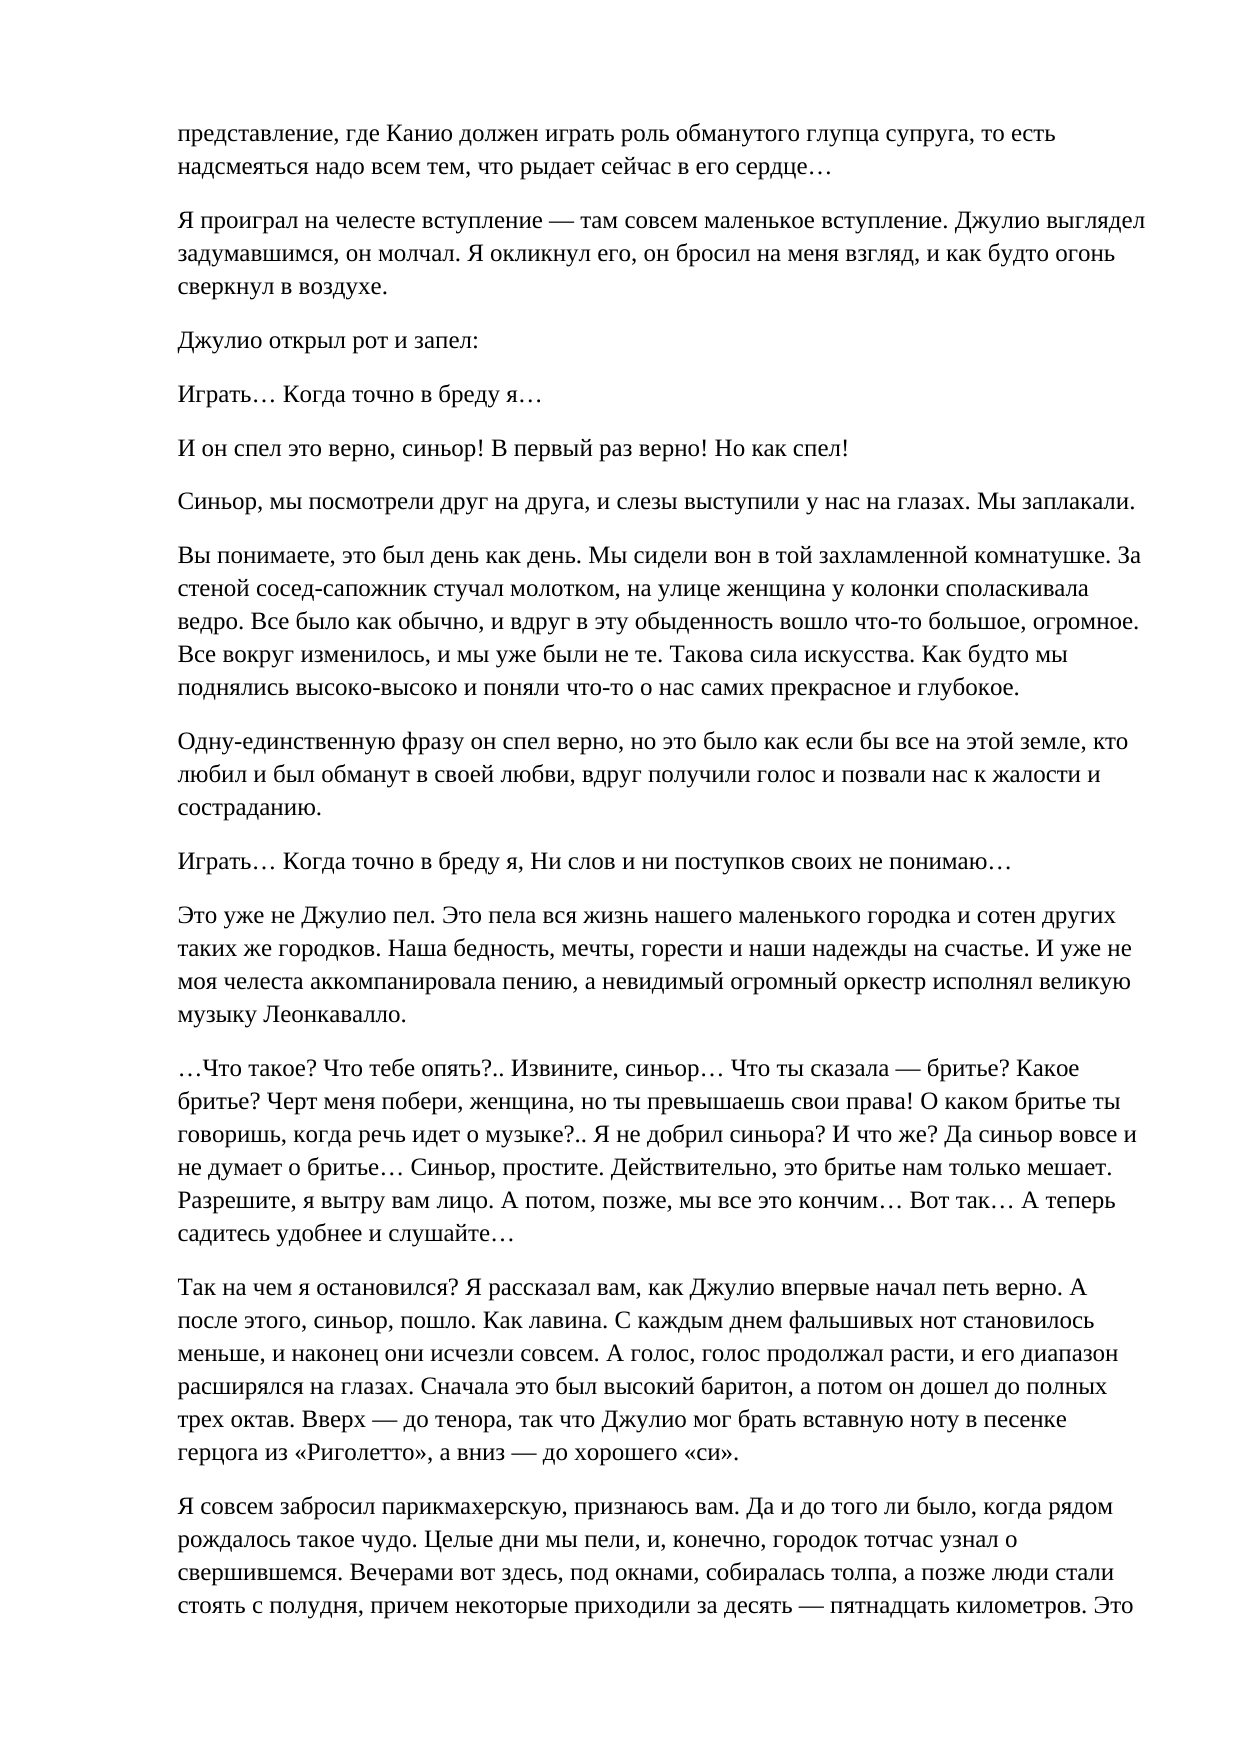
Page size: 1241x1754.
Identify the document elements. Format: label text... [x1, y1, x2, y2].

text Я проиграл на челесте вступление — там совсем маленькое вступление. Джулио выглядел задумавшимся, он молчал. Я окликнул его, он бросил на меня взгляд, и как будто огонь сверкнул в воздухе. [177, 205, 1152, 300]
text Это уже не Джулио пел. Это пела вся жизнь нашего маленького городка и сотен других таких же городков. Наша бедность, мечты, горести и наши надежды на счастье. И уже не моя челеста аккомпанировала пению, а невидимый огромный оркестр исполнял великую музыку Леонкавалло. [177, 900, 1152, 1028]
text …Что такое? Что тебе опять?.. Извините, синьор… Что ты сказала — бритье? Какое бритье? Черт меня побери, женщина, но ты превышаешь свои права! О каком бритье ты говоришь, когда речь идет о музыке?.. Я не добрил синьора? И что же? Да синьор вовсе и не думает о бритье… Синьор, простите. Действительно, это бритье нам только мешает. Разрешите, я вытру вам лицо. А потом, позже, мы все это кончим… Вот так… А теперь садитесь удобнее и слушайте… [177, 1053, 1152, 1247]
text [177, 118, 1152, 180]
text Джулио открыл рот и запел: [177, 325, 1152, 354]
text Вы понимаете, это был день как день. Мы сидели вон в той захламленной комнатушке. За стеной сосед-сапожник стучал молотком, на улице женщина у колонки споласкивала ведро. Все было как обычно, и вдруг в эту обыденность вошло что-то большое, огромное. Все вокруг изменилось, и мы уже были не те. Такова сила искусства. Как будто мы поднялись высоко-высоко и поняли что-то о нас самих прекрасное и глубокое. [177, 540, 1152, 701]
text Одну-единственную фразу он спел верно, но это было как если бы все на этой земле, кто любил и был обманут в своей любви, вдруг получили голос и позвали нас к жалости и состраданию. [177, 726, 1152, 821]
text Играть… Когда точно в бреду я, Ни слов и ни поступков своих не понимаю… [177, 846, 1152, 875]
text Так на чем я остановился? Я рассказал вам, как Джулио впервые начал петь верно. А после этого, синьор, пошло. Как лавина. С каждым днем фальшивых нот становилось меньше, и наконец они исчезли совсем. А голос, голос продолжал расти, и его диапазон расширялся на глазах. Сначала это был высокий баритон, а потом он дошел до полных трех октав. Вверх — до тенора, так что Джулио мог брать вставную ноту в песенке герцога из «Риголетто», а вниз — до хорошего «си». [177, 1272, 1152, 1466]
text И он спел это верно, синьор! В первый раз верно! Но как спел! [177, 433, 1152, 461]
text Играть… Когда точно в бреду я… [177, 379, 1152, 407]
text Синьор, мы посмотрели друг на друга, и слезы выступили у нас на глазах. Мы заплакали. [177, 486, 1152, 515]
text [177, 1491, 1152, 1619]
